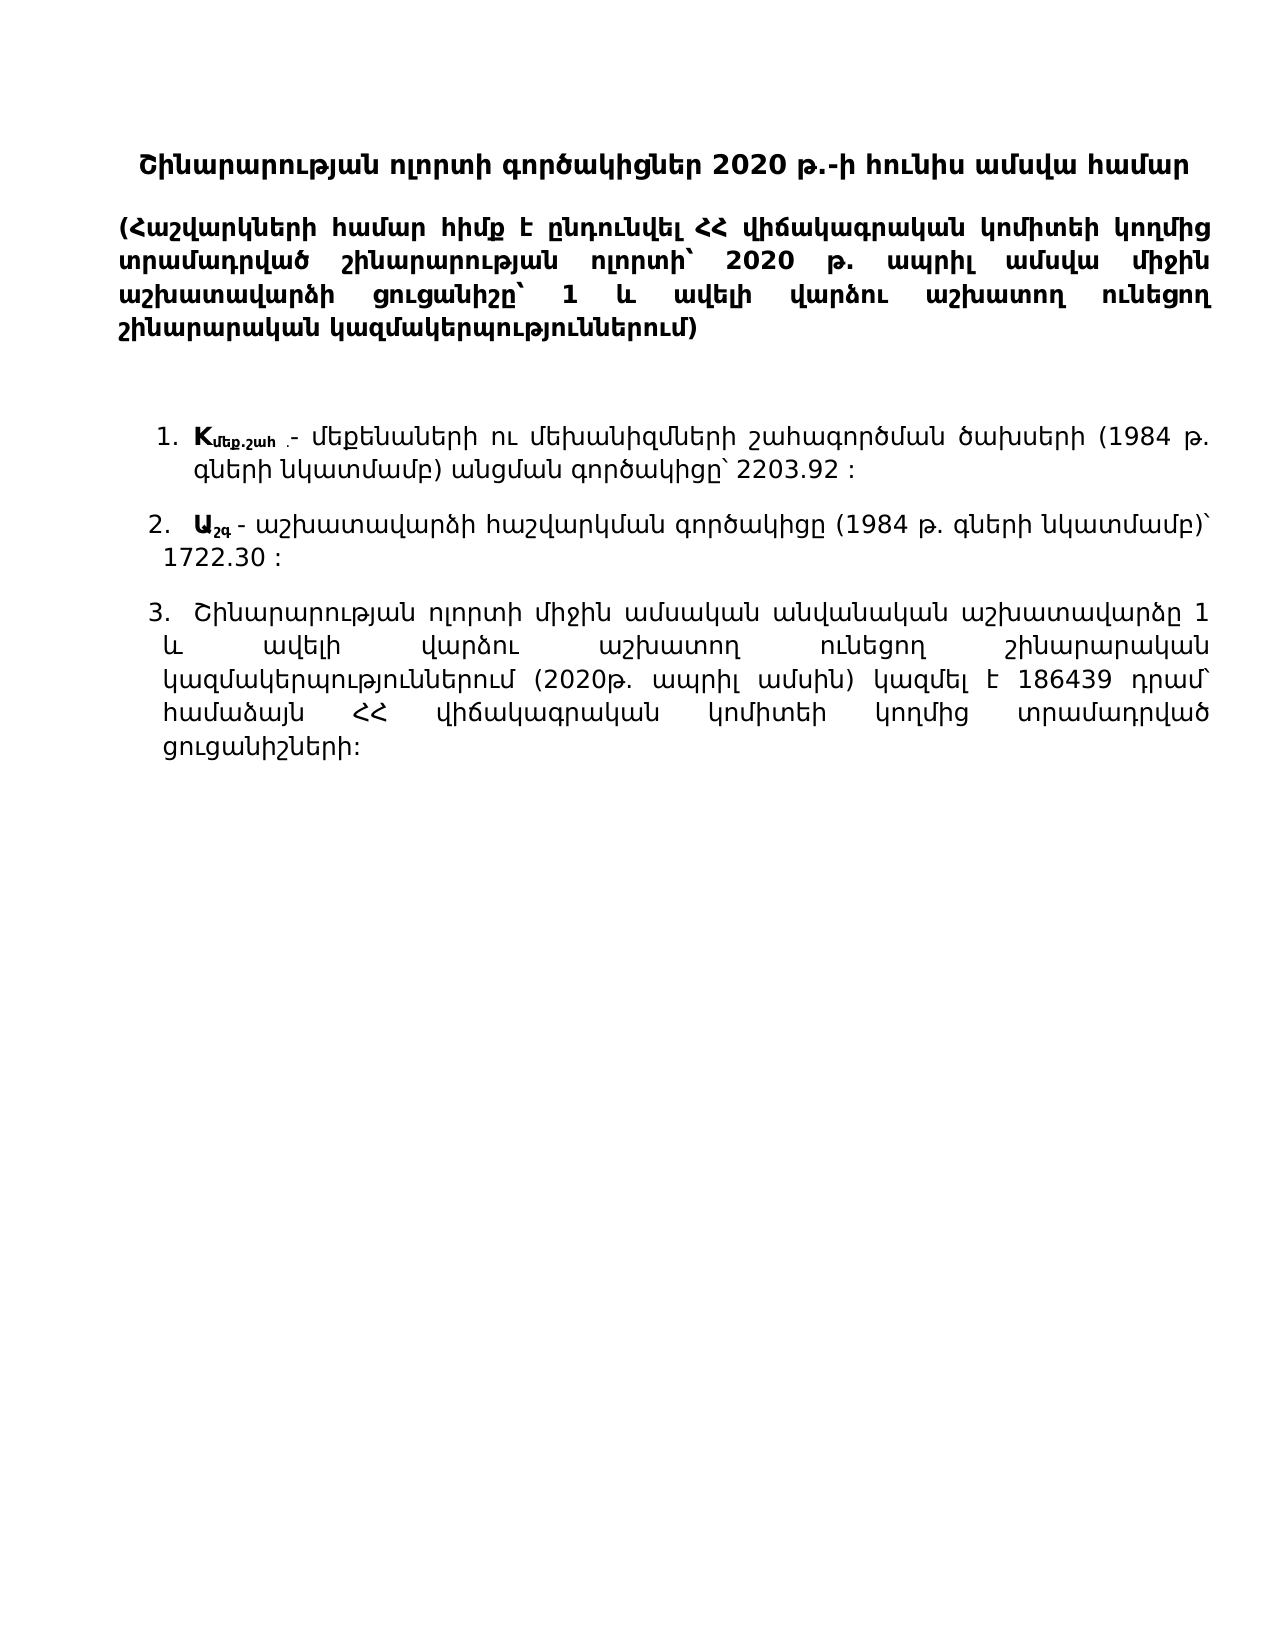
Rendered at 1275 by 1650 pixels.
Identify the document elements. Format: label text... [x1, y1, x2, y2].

text (Հաշվարկների համար հիմք է ընդունվել ՀՀ վիճակագրական կոմիտեի կողմից տրամադրված շինարարության ոլորտի՝ 2020 թ. ապրիլ ամսվա միջին աշխատավարձի ցուցանիշը՝ 1 և ավելի վարձու աշխատող ունեցող շինարարական կազմակերպություններում) [118, 213, 1211, 343]
list Շինարարության ոլորտի միջին ամսական անվանական աշխատավարձը 1 և ավելի վարձու աշխատող ունեցող շինարարական կազմակերպություններում (2020թ. ապրիլ ամսին) կազմել է 186439 դրամ՝ համաձայն ՀՀ վիճակագրական կոմիտեի կողմից տրամադրված ցուցանիշների: [148, 598, 1211, 761]
text Շինարարության ոլորտի գործակիցներ 2020 թ.-ի հունիս ամսվա համար [118, 150, 1211, 181]
list Աշգ - աշխատավարձի հաշվարկման գործակիցը (1984 թ. գների նկատմամբ)՝ 1722.30 : [148, 510, 1211, 573]
list Kմեք.շահ .- մեքենաների ու մեխանիզմների շահագործման ծախսերի (1984 թ. գների նկատմամբ) անցման գործակիցը՝ 2203.92 : [156, 422, 1211, 485]
